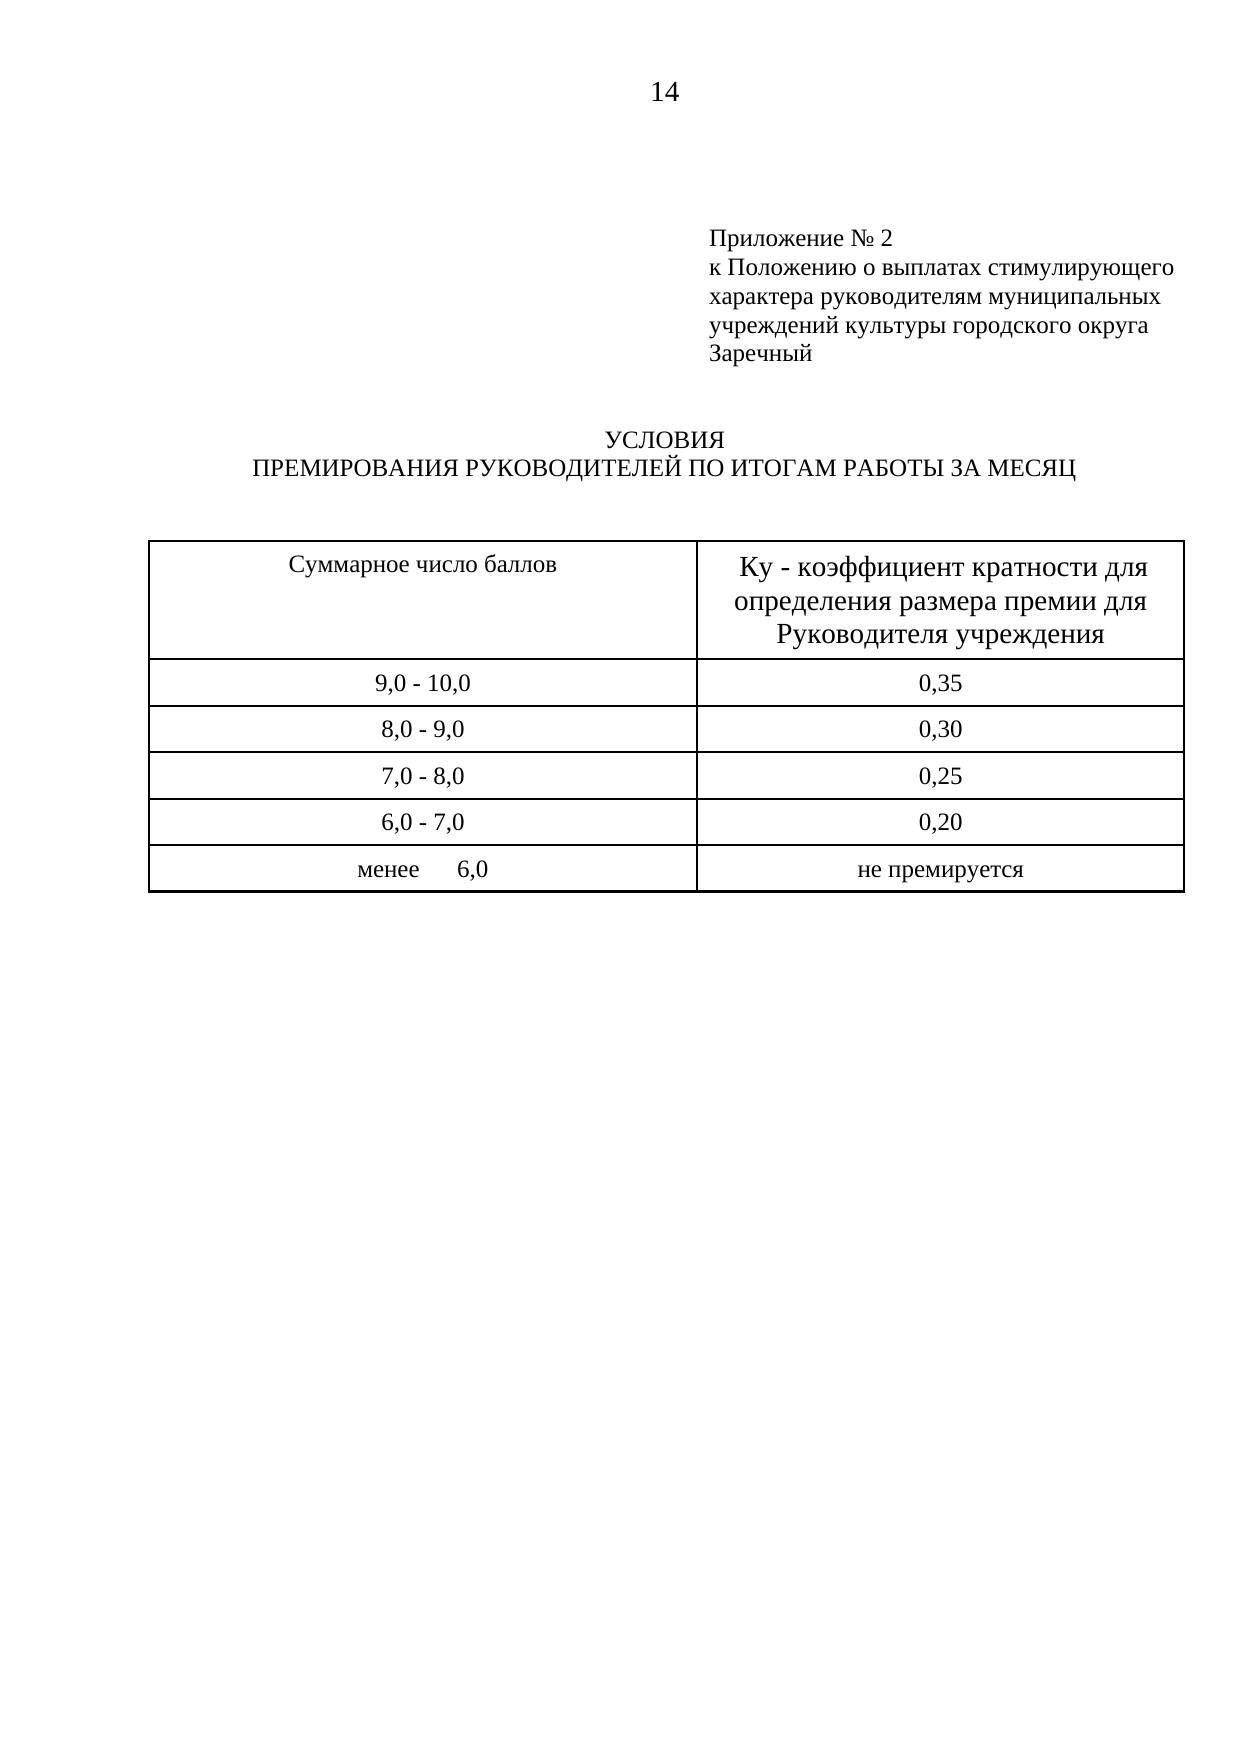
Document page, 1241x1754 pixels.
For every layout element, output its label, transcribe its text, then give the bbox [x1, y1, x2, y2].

table_cell 9,0 - 10,0 [150, 660, 696, 704]
text Приложение № 2 [148, 223, 1181, 252]
table_cell не премируется [698, 846, 1183, 890]
text характера руководителям муниципальных учреждений культуры городского округа Заречный [709, 281, 1181, 367]
table_header Ку - коэффициент кратности для определения размера премии для Руководителя учреждения [698, 542, 1183, 658]
table_cell менее 6,0 [150, 846, 696, 890]
table_cell 7,0 - 8,0 [150, 753, 696, 797]
text УСЛОВИЯ [148, 425, 1181, 453]
text ПРЕМИРОВАНИЯ РУКОВОДИТЕЛЕЙ ПО ИТОГАМ РАБОТЫ ЗА МЕСЯЦ [148, 453, 1181, 482]
table_header Суммарное число баллов [150, 542, 696, 658]
text к Положению о выплатах стимулирующего [709, 252, 1181, 281]
table_cell 0,30 [698, 707, 1183, 751]
table_cell 8,0 - 9,0 [150, 707, 696, 751]
table_cell 0,35 [698, 660, 1183, 704]
table_cell 0,25 [698, 753, 1183, 797]
table_cell 0,20 [698, 800, 1183, 844]
table_cell 6,0 - 7,0 [150, 800, 696, 844]
